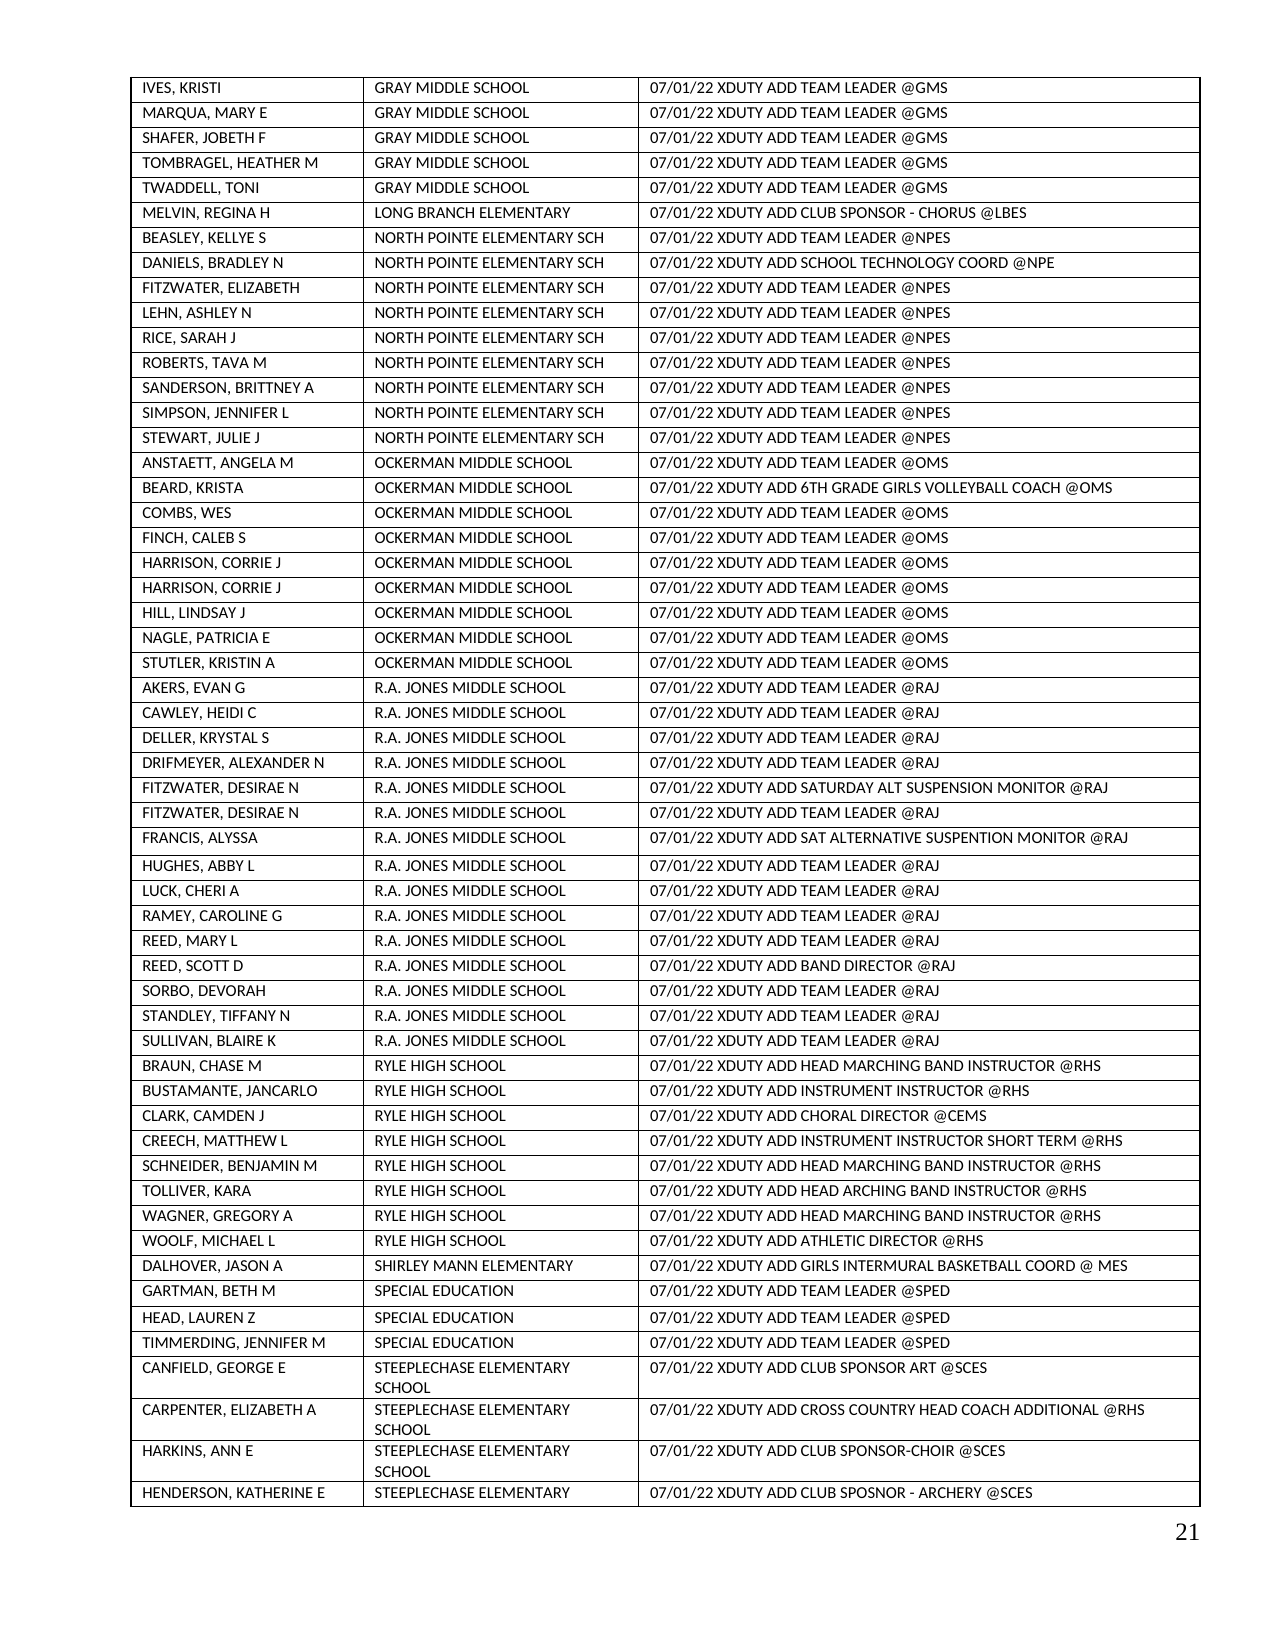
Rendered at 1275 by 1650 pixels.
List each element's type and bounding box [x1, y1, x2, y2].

table_cell [75, 75, 1200, 1509]
